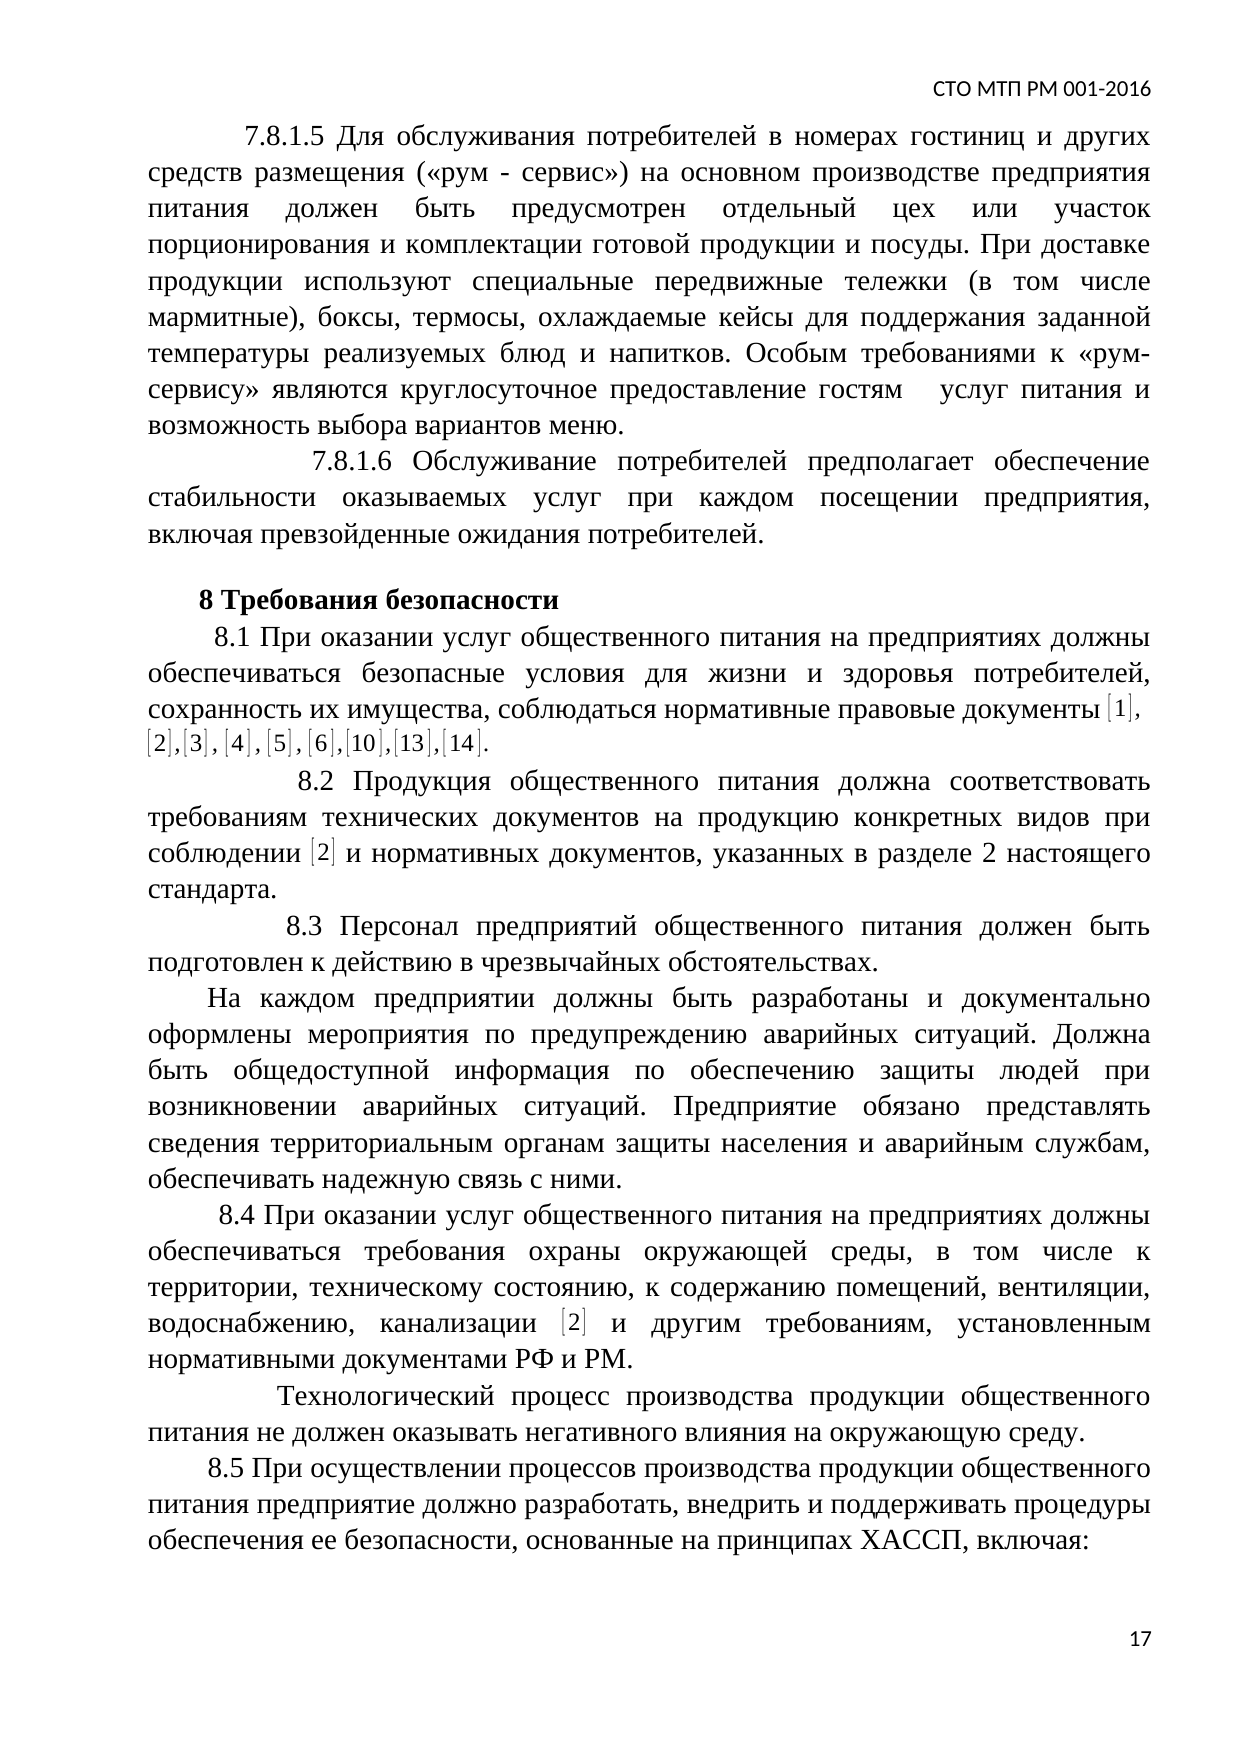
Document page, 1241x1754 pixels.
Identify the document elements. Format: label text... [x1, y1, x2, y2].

text 8.2 Продукция общественного питания должна соответствовать требованиям технических документов на продукцию конкретных видов при соблюдении и нормативных документов, указанных в разделе 2 настоящего стандарта. [148, 763, 1152, 905]
text 7.8.1.6 Обслуживание потребителей предполагает обеспечение стабильности оказываемых услуг при каждом посещении предприятия, включая превзойденные ожидания потребителей. [148, 443, 1152, 549]
text 8.4 При оказании услуг общественного питания на предприятиях должны обеспечиваться требования охраны окружающей среды, в том числе к территории, техническому состоянию, к содержанию помещений, вентиляции, водоснабжению, канализации и другим требованиям, установленным нормативными документами РФ и РМ. [148, 1197, 1152, 1375]
text 8.5 При осуществлении процессов производства продукции общественного питания предприятие должно разработать, внедрить и поддерживать процедуры обеспечения ее безопасности, основанные на принципах ХАССП, включая: [148, 1450, 1152, 1556]
text Технологический процесс производства продукции общественного питания не должен оказывать негативного влияния на окружающую среду. [148, 1378, 1152, 1447]
text 8.1 При оказании услуг общественного питания на предприятиях должны обеспечиваться безопасные условия для жизни и здоровья потребителей, сохранность их имущества, соблюдаться нормативные правовые документы [148, 619, 1152, 724]
text 8.3 Персонал предприятий общественного питания должен быть подготовлен к действию в чрезвычайных обстоятельствах. [148, 908, 1152, 977]
text На каждом предприятии должны быть разработаны и документально оформлены мероприятия по предупреждению аварийных ситуаций. Должна быть общедоступной информация по обеспечению защиты людей при возникновении аварийных ситуаций. Предприятие обязано представлять сведения территориальным органам защиты населения и аварийным службам, обеспечивать надежную связь с ними. [148, 980, 1152, 1194]
text 8 Требования безопасности [148, 582, 1152, 616]
text 7.8.1.5 Для обслуживания потребителей в номерах гостиниц и других средств размещения («рум - сервис») на основном производстве предприятия питания должен быть предусмотрен отдельный цех или участок порционирования и комплектации готовой продукции и посуды. При доставке продукции используют специальные передвижные тележки (в том числе мармитные), боксы, термосы, охлаждаемые кейсы для поддержания заданной температуры реализуемых блюд и напитков. Особым требованиями к «рум-сервису» являются круглосуточное предоставление гостям услуг питания и возможность выбора вариантов меню. [148, 118, 1152, 441]
